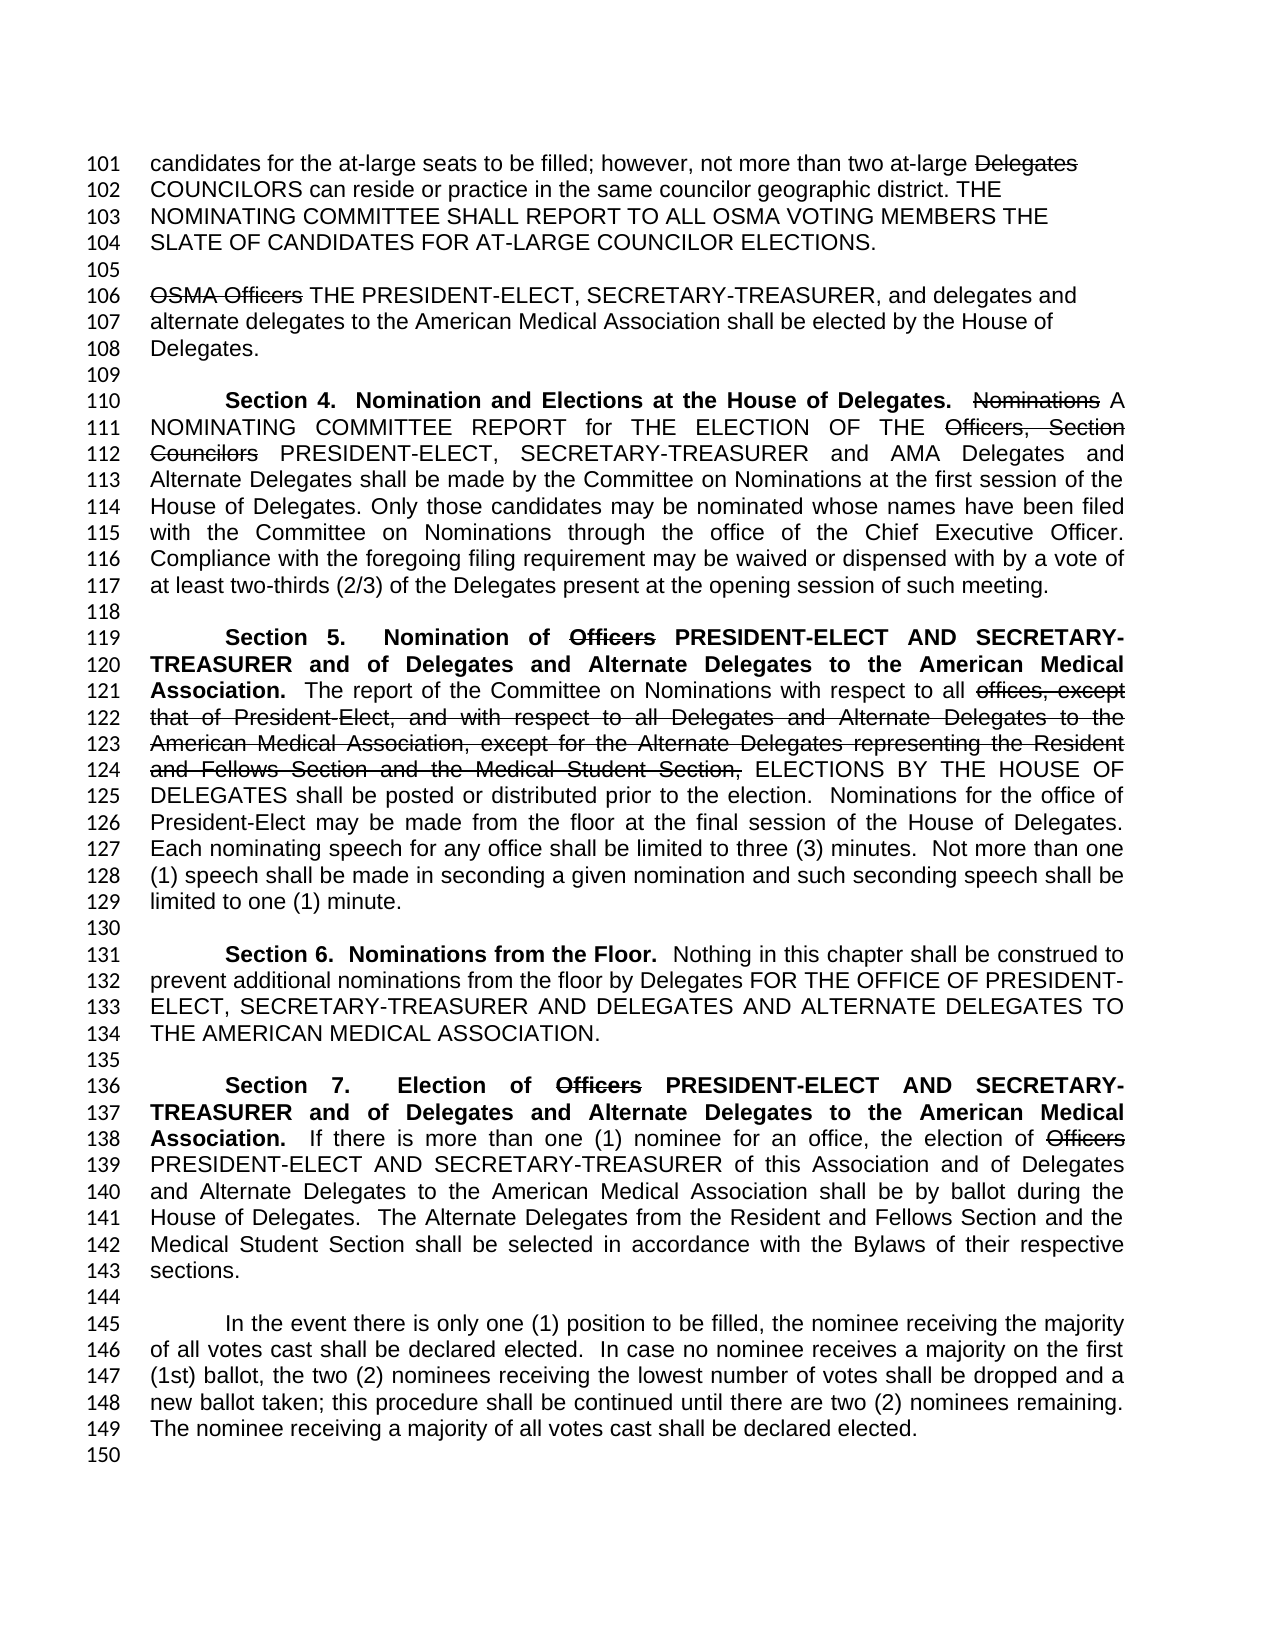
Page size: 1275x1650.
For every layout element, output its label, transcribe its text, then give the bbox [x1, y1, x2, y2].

text Section 5. Nomination of Officers PRESIDENT-ELECT AND SECRETARY-TREASURER and of Delegates and Alternate Delegates to the American Medical Association. The report of the Committee on Nominations with respect to all offices, except that of President-Elect, and with respect to all Delegates and Alternate Delegates to the American Medical Association, except for the Alternate Delegates representing the Resident and Fellows Section and the Medical Student Section, ELECTIONS BY THE HOUSE OF DELEGATES shall be posted or distributed prior to the election. Nominations for the office of President-Elect may be made from the floor at the final session of the House of Delegates. Each nominating speech for any office shall be limited to three (3) minutes. Not more than one (1) speech shall be made in seconding a given nomination and such seconding speech shall be limited to one (1) minute. [150, 624, 1125, 718]
text Section 5. Nomination of Officers PRESIDENT-ELECT AND SECRETARY-TREASURER and of Delegates and Alternate Delegates to the American Medical Association. The report of the Committee on Nominations with respect to all offices, except that of President-Elect, and with respect to all Delegates and Alternate Delegates to the American Medical Association, except for the Alternate Delegates representing the Resident and Fellows Section and the Medical Student Section, ELECTIONS BY THE HOUSE OF DELEGATES shall be posted or distributed prior to the election. Nominations for the office of President-Elect may be made from the floor at the final session of the House of Delegates. Each nominating speech for any office shall be limited to three (3) minutes. Not more than one (1) speech shall be made in seconding a given nomination and such seconding speech shall be limited to one (1) minute. [150, 745, 1125, 914]
text OSMA Officers THE PRESIDENT-ELECT, SECRETARY-TREASURER, and delegates and alternate delegates to the American Medical Association shall be elected by the House of Delegates. [150, 282, 1125, 361]
text Section 4. Nomination and Elections at the House of Delegates. Nominations A NOMINATING COMMITTEE REPORT for THE ELECTION OF THE Officers, Section Councilors PRESIDENT-ELECT, SECRETARY-TREASURER and AMA Delegates and Alternate Delegates shall be made by the Committee on Nominations at the first session of the House of Delegates. Only those candidates may be nominated whose names have been filed with the Committee on Nominations through the office of the Chief Executive Officer. Compliance with the foregoing filing requirement may be waived or dispensed with by a vote of at least two-thirds (2/3) of the Delegates present at the opening session of such meeting. [150, 387, 1125, 598]
text In the event there is only one (1) position to be filled, the nominee receiving the majority of all votes cast shall be declared elected. In case no nominee receives a majority on the first (1st) ballot, the two (2) nominees receiving the lowest number of votes shall be dropped and a new ballot taken; this procedure shall be continued until there are two (2) nominees remaining. The nominee receiving a majority of all votes cast shall be declared elected. [150, 1309, 1125, 1441]
text Section 7. Election of Officers PRESIDENT-ELECT AND SECRETARY-TREASURER and of Delegates and Alternate Delegates to the American Medical Association. If there is more than one (1) nominee for an office, the election of Officers PRESIDENT-ELECT AND SECRETARY-TREASURER of this Association and of Delegates and Alternate Delegates to the American Medical Association shall be by ballot during the House of Delegates. The Alternate Delegates from the Resident and Fellows Section and the Medical Student Section shall be selected in accordance with the Bylaws of their respective sections. [150, 1072, 1125, 1283]
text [150, 150, 1125, 255]
text Section 6. Nominations from the Floor. Nothing in this chapter shall be construed to prevent additional nominations from the floor by Delegates FOR THE OFFICE OF PRESIDENT-ELECT, SECRETARY-TREASURER AND DELEGATES AND ALTERNATE DELEGATES TO THE AMERICAN MEDICAL ASSOCIATION. [150, 941, 1125, 1046]
